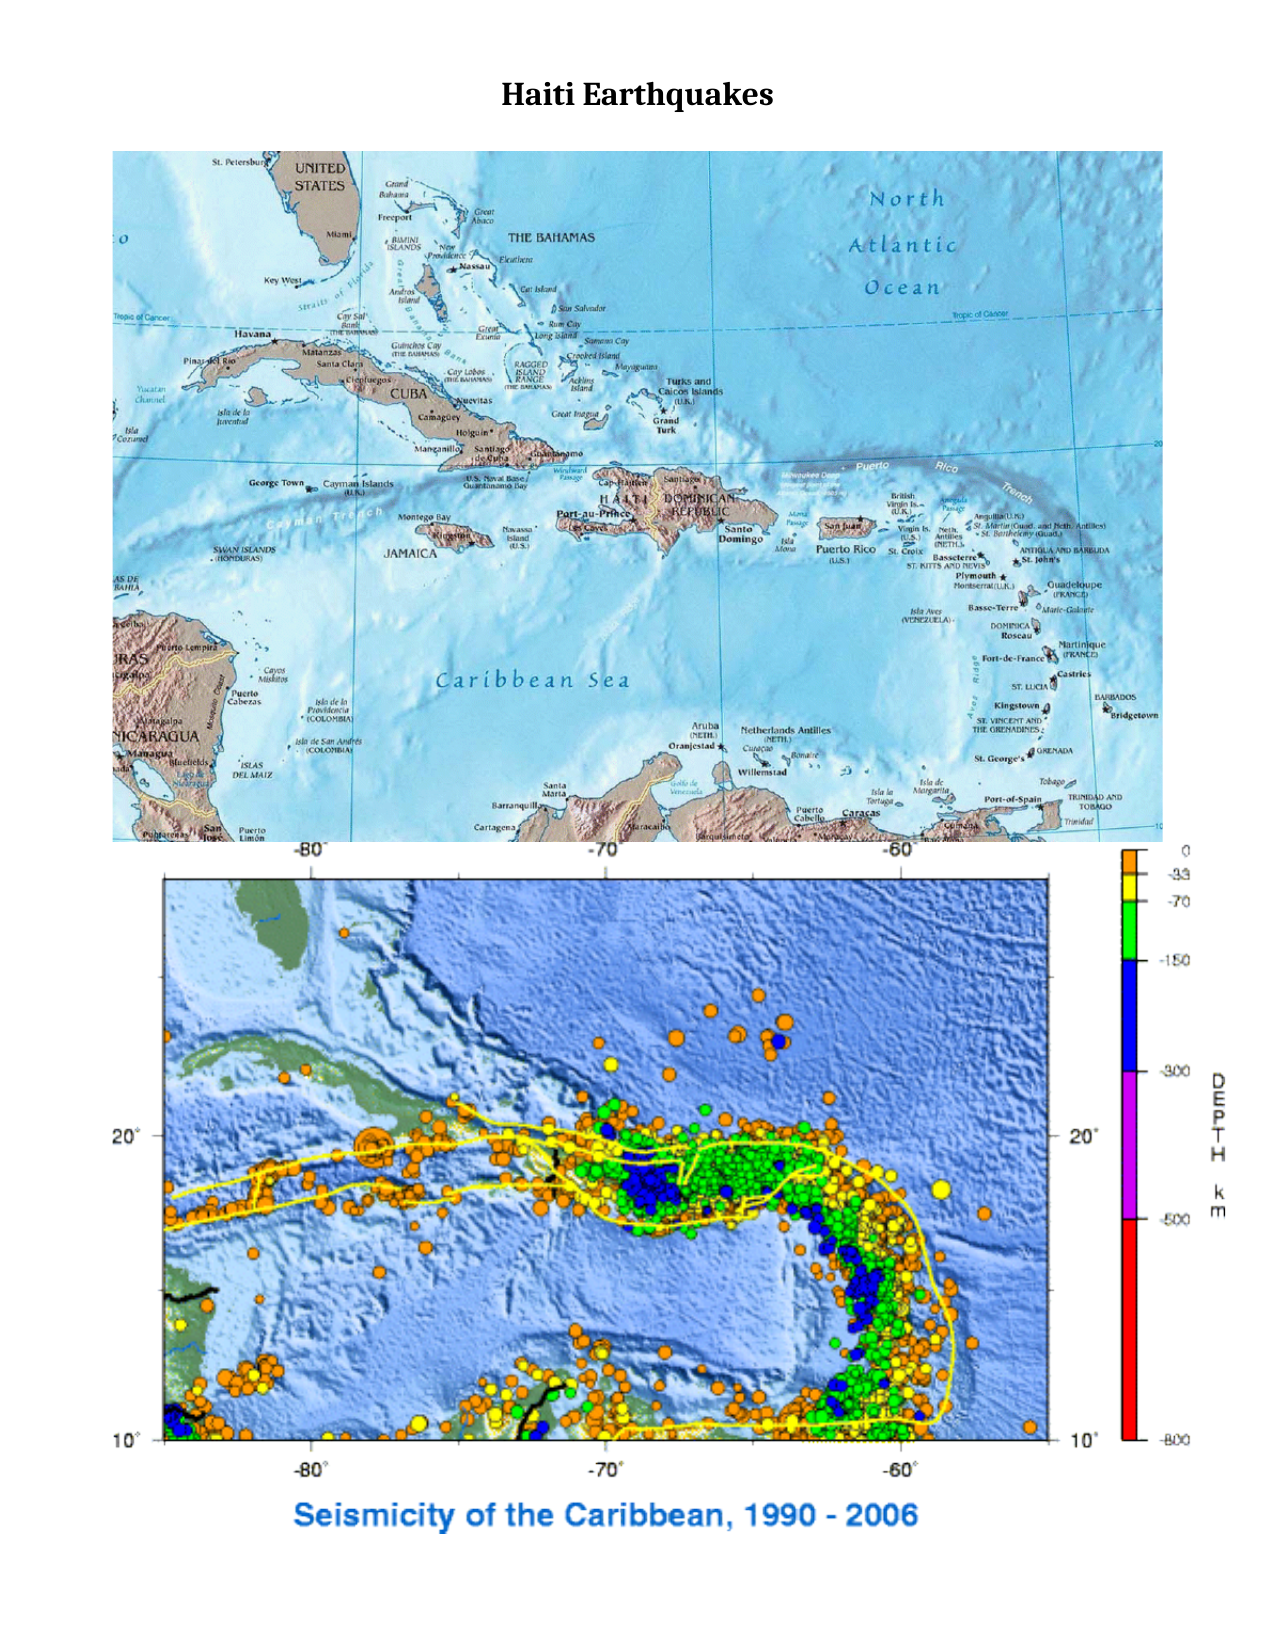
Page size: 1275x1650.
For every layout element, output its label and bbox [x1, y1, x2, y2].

picture [112, 151, 1225, 1534]
